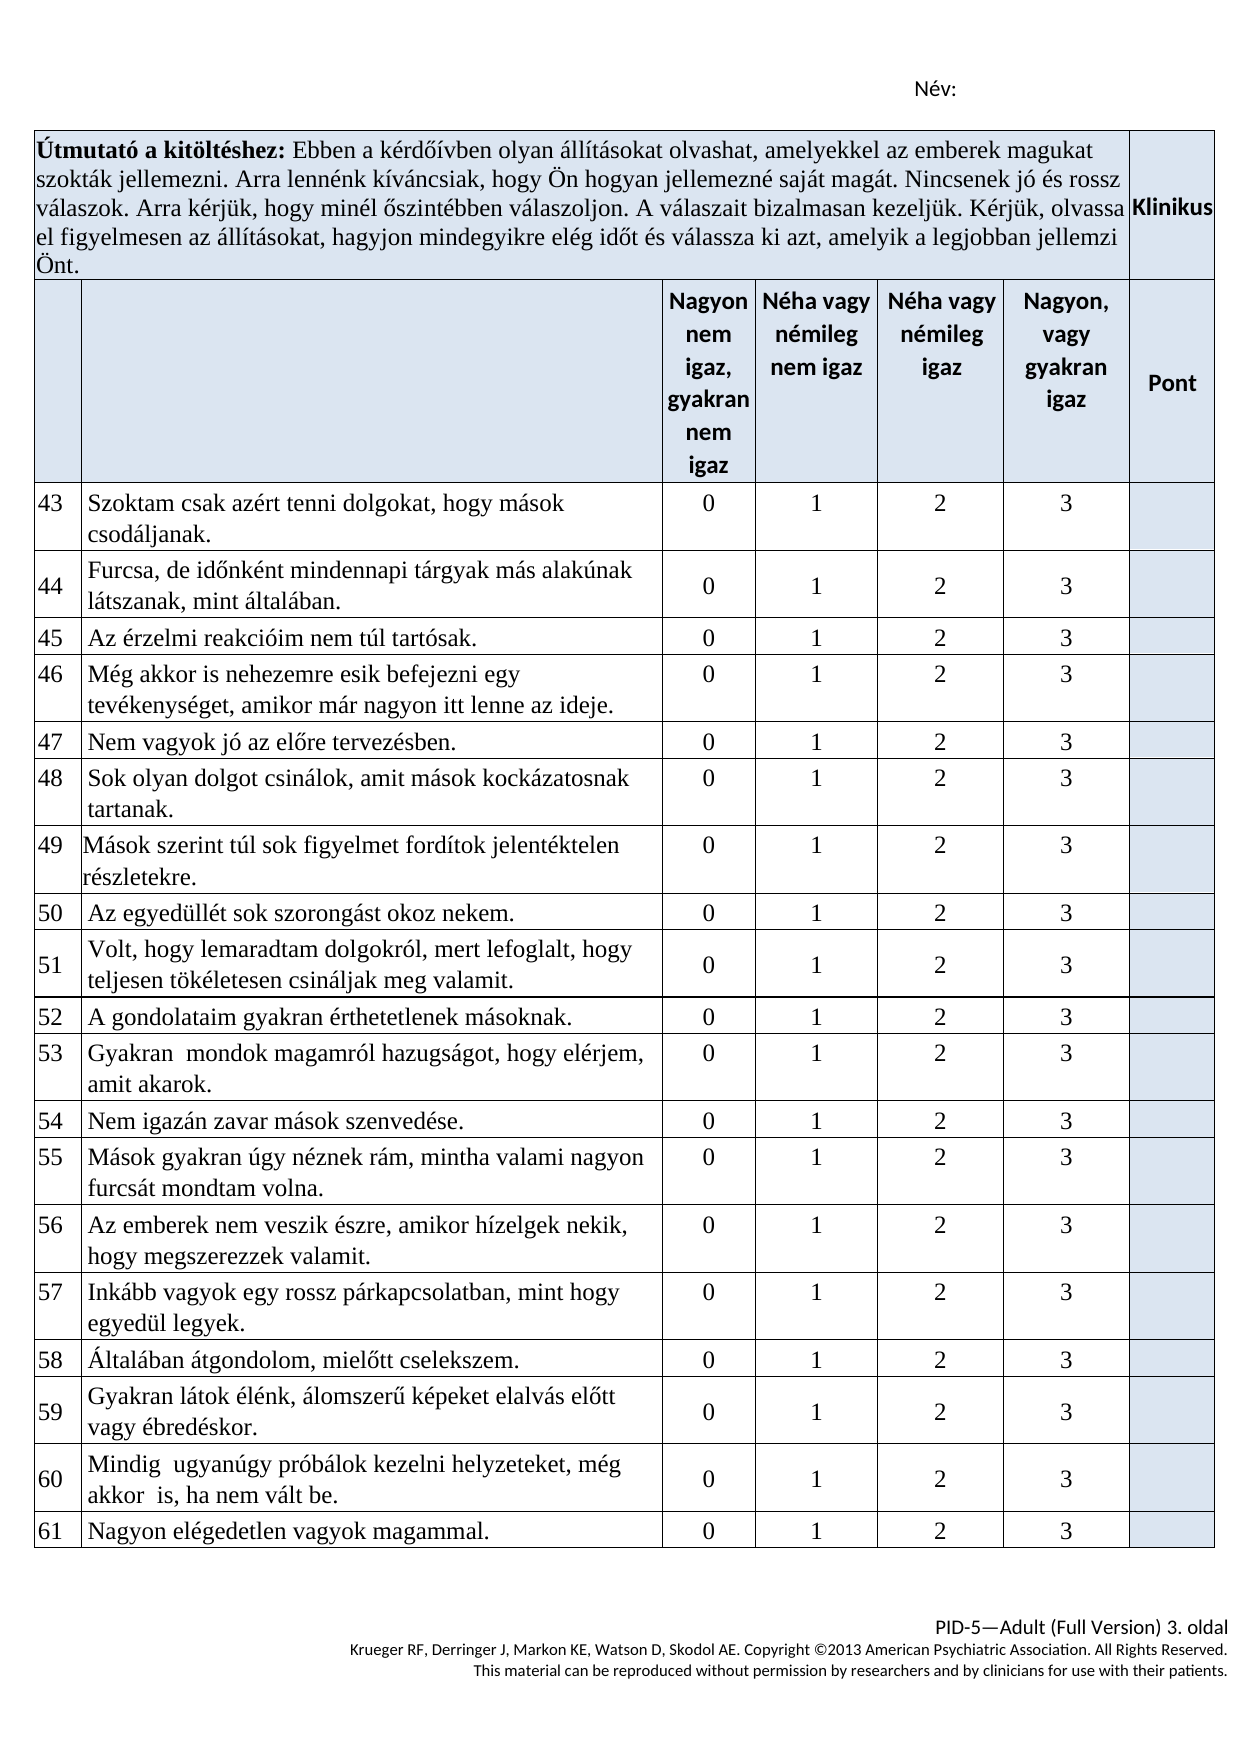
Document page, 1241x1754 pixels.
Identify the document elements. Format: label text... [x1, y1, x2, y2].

table_cell [1130, 1273, 1214, 1339]
table_cell Nem igazán zavar mások szenvedése. [82, 1101, 662, 1137]
table_cell 0 [663, 1377, 755, 1443]
table_cell Nem vagyok jó az előre tervezésben. [82, 722, 662, 757]
table_cell [1130, 483, 1214, 549]
table_cell 2 [878, 722, 1003, 757]
table_cell Sok olyan dolgot csinálok, amit mások kockázatosnak tartanak. [82, 759, 662, 825]
table_cell 47 [35, 722, 81, 757]
table_cell 3 [1004, 722, 1129, 757]
table_cell Mindig ugyanúgy próbálok kezelni helyzeteket, még akkor is, ha nem vált be. [82, 1444, 662, 1511]
table_cell Inkább vagyok egy rossz párkapcsolatban, mint hogy egyedül legyek. [82, 1273, 662, 1339]
table_cell 1 [756, 1205, 877, 1272]
table_cell Néha vagy némileg nem igaz [756, 280, 877, 482]
table_header Klinikus [1130, 131, 1214, 279]
table_cell 3 [1004, 1512, 1129, 1547]
table_cell [1130, 1138, 1214, 1204]
table_cell 1 [756, 1512, 877, 1547]
table_cell 0 [663, 551, 755, 617]
table_cell [1130, 1205, 1214, 1272]
table_cell Gyakran látok élénk, álomszerű képeket elalvás előtt vagy ébredéskor. [82, 1377, 662, 1443]
table_cell A gondolataim gyakran érthetetlenek másoknak. [82, 998, 662, 1033]
table_cell Nagyon, vagy gyakran igaz [1004, 280, 1129, 482]
table_cell 3 [1004, 1444, 1129, 1511]
table_cell 1 [756, 930, 877, 996]
table_cell 1 [756, 1377, 877, 1443]
table_cell [35, 280, 81, 482]
table_cell Mások gyakran úgy néznek rám, mintha valami nagyon furcsát mondtam volna. [82, 1138, 662, 1204]
table_cell 1 [756, 894, 877, 929]
table_cell Néha vagy némileg igaz [878, 280, 1003, 482]
table_cell Még akkor is nehezemre esik befejezni egy tevékenységet, amikor már nagyon itt lenne az ideje. [82, 655, 662, 721]
table_cell 2 [878, 618, 1003, 653]
table_cell [82, 280, 662, 482]
table_cell 0 [663, 894, 755, 929]
table_cell Az egyedüllét sok szorongást okoz nekem. [82, 894, 662, 929]
table_cell Szoktam csak azért tenni dolgokat, hogy mások csodáljanak. [82, 483, 662, 549]
table_cell 2 [878, 1273, 1003, 1339]
table_cell 52 [35, 998, 81, 1033]
table_cell 2 [878, 930, 1003, 996]
table_cell 0 [663, 1512, 755, 1547]
table_cell Általában átgondolom, mielőtt cselekszem. [82, 1340, 662, 1376]
table_cell 3 [1004, 618, 1129, 653]
table_cell 2 [878, 1512, 1003, 1547]
table_cell Nagyon nem igaz, gyakran nem igaz [663, 280, 755, 482]
table_cell 0 [663, 930, 755, 996]
table_cell 0 [663, 1340, 755, 1376]
table_cell 2 [878, 1138, 1003, 1204]
table_cell 1 [756, 998, 877, 1033]
table_cell 0 [663, 1138, 755, 1204]
table_cell 2 [878, 483, 1003, 549]
table_cell 2 [878, 759, 1003, 825]
table_cell Az emberek nem veszik észre, amikor hízelgek nekik, hogy megszerezzek valamit. [82, 1205, 662, 1272]
table_cell 2 [878, 551, 1003, 617]
table_cell 1 [756, 759, 877, 825]
table_cell 0 [663, 1444, 755, 1511]
table_cell [1130, 998, 1214, 1033]
table_cell [1130, 1340, 1214, 1376]
table_cell [1130, 1512, 1214, 1547]
table_cell 1 [756, 655, 877, 721]
table_cell [1130, 759, 1214, 825]
table_cell 2 [878, 1340, 1003, 1376]
table_cell 3 [1004, 1273, 1129, 1339]
table_cell 53 [35, 1034, 81, 1100]
table_cell 3 [1004, 483, 1129, 549]
table_cell 3 [1004, 551, 1129, 617]
table_cell 3 [1004, 826, 1129, 892]
table_cell 61 [35, 1512, 81, 1547]
table_cell 3 [1004, 1205, 1129, 1272]
table_cell Volt, hogy lemaradtam dolgokról, mert lefoglalt, hogy teljesen tökéletesen csináljak meg valamit. [82, 930, 662, 996]
table_cell 3 [1004, 1101, 1129, 1137]
table_cell [1130, 655, 1214, 721]
table_cell [1130, 618, 1214, 653]
table_cell 48 [35, 759, 81, 825]
table_cell 49 [35, 826, 81, 892]
table_cell 0 [663, 618, 755, 653]
table_cell 1 [756, 483, 877, 549]
table_cell 0 [663, 722, 755, 757]
table_cell [1130, 930, 1214, 996]
table_cell Pont [1130, 280, 1214, 482]
table_cell Nagyon elégedetlen vagyok magammal. [82, 1512, 662, 1547]
table_cell 50 [35, 894, 81, 929]
table_cell 2 [878, 1101, 1003, 1137]
table_cell [1130, 1444, 1214, 1511]
table_cell 1 [756, 1034, 877, 1100]
table_header Útmutató a kitöltéshez: Ebben a kérdőívben olyan állításokat olvashat, amelyekkel az emberek magukat szokták jellemezni. Arra lennénk kíváncsiak, hogy Ön hogyan jellemezné saját magát. Nincsenek jó és rossz válaszok. Arra kérjük, hogy minél őszintébben válaszoljon. A válaszait bizalmasan kezeljük. Kérjük, olvassa el figyelmesen az állításokat, hagyjon mindegyikre elég időt és válassza ki azt, amelyik a legjobban jellemzi Önt. [35, 131, 1129, 279]
table_cell 1 [756, 722, 877, 757]
table_cell 56 [35, 1205, 81, 1272]
table_cell 0 [663, 655, 755, 721]
table_cell 58 [35, 1340, 81, 1376]
table_cell 46 [35, 655, 81, 721]
table_cell [1130, 1034, 1214, 1100]
table_cell [1130, 1101, 1214, 1137]
table_cell Az érzelmi reakcióim nem túl tartósak. [82, 618, 662, 653]
table_cell 0 [663, 759, 755, 825]
table_cell 2 [878, 1377, 1003, 1443]
table_cell 0 [663, 1273, 755, 1339]
table_cell 3 [1004, 759, 1129, 825]
table_cell 3 [1004, 655, 1129, 721]
table_cell 3 [1004, 1340, 1129, 1376]
table_cell 3 [1004, 1034, 1129, 1100]
table_cell 2 [878, 655, 1003, 721]
table_cell [1130, 894, 1214, 929]
table_cell 0 [663, 998, 755, 1033]
table_cell 3 [1004, 930, 1129, 996]
table_cell 3 [1004, 1377, 1129, 1443]
table_cell 1 [756, 1101, 877, 1137]
table_cell 0 [663, 1205, 755, 1272]
table_cell 0 [663, 483, 755, 549]
table_cell 2 [878, 1444, 1003, 1511]
table_cell Mások szerint túl sok figyelmet fordítok jelentéktelen részletekre. [82, 826, 662, 892]
table_cell 51 [35, 930, 81, 996]
table_cell 2 [878, 1205, 1003, 1272]
table_cell 44 [35, 551, 81, 617]
table_cell 55 [35, 1138, 81, 1204]
table_cell 3 [1004, 1138, 1129, 1204]
table_cell 1 [756, 1273, 877, 1339]
table_cell 1 [756, 1340, 877, 1376]
table_cell 43 [35, 483, 81, 549]
table_cell [1130, 826, 1214, 892]
table_cell 60 [35, 1444, 81, 1511]
table_cell [1130, 722, 1214, 757]
table_cell 0 [663, 1034, 755, 1100]
table_cell 1 [756, 551, 877, 617]
table_cell 54 [35, 1101, 81, 1137]
table_cell Gyakran mondok magamról hazugságot, hogy elérjem, amit akarok. [82, 1034, 662, 1100]
table_cell 0 [663, 1101, 755, 1137]
table_cell 2 [878, 998, 1003, 1033]
table_cell Furcsa, de időnként mindennapi tárgyak más alakúnak látszanak, mint általában. [82, 551, 662, 617]
table_cell 1 [756, 618, 877, 653]
table_cell 3 [1004, 894, 1129, 929]
table_cell 0 [663, 826, 755, 892]
table_cell 2 [878, 826, 1003, 892]
table_cell 3 [1004, 998, 1129, 1033]
table_cell 45 [35, 618, 81, 653]
table_cell 1 [756, 1138, 877, 1204]
table_cell [1130, 551, 1214, 617]
table_cell 1 [756, 1444, 877, 1511]
table_cell 2 [878, 1034, 1003, 1100]
table_cell 2 [878, 894, 1003, 929]
table_cell 57 [35, 1273, 81, 1339]
table_cell 59 [35, 1377, 81, 1443]
table_cell 1 [756, 826, 877, 892]
table_cell [1130, 1377, 1214, 1443]
